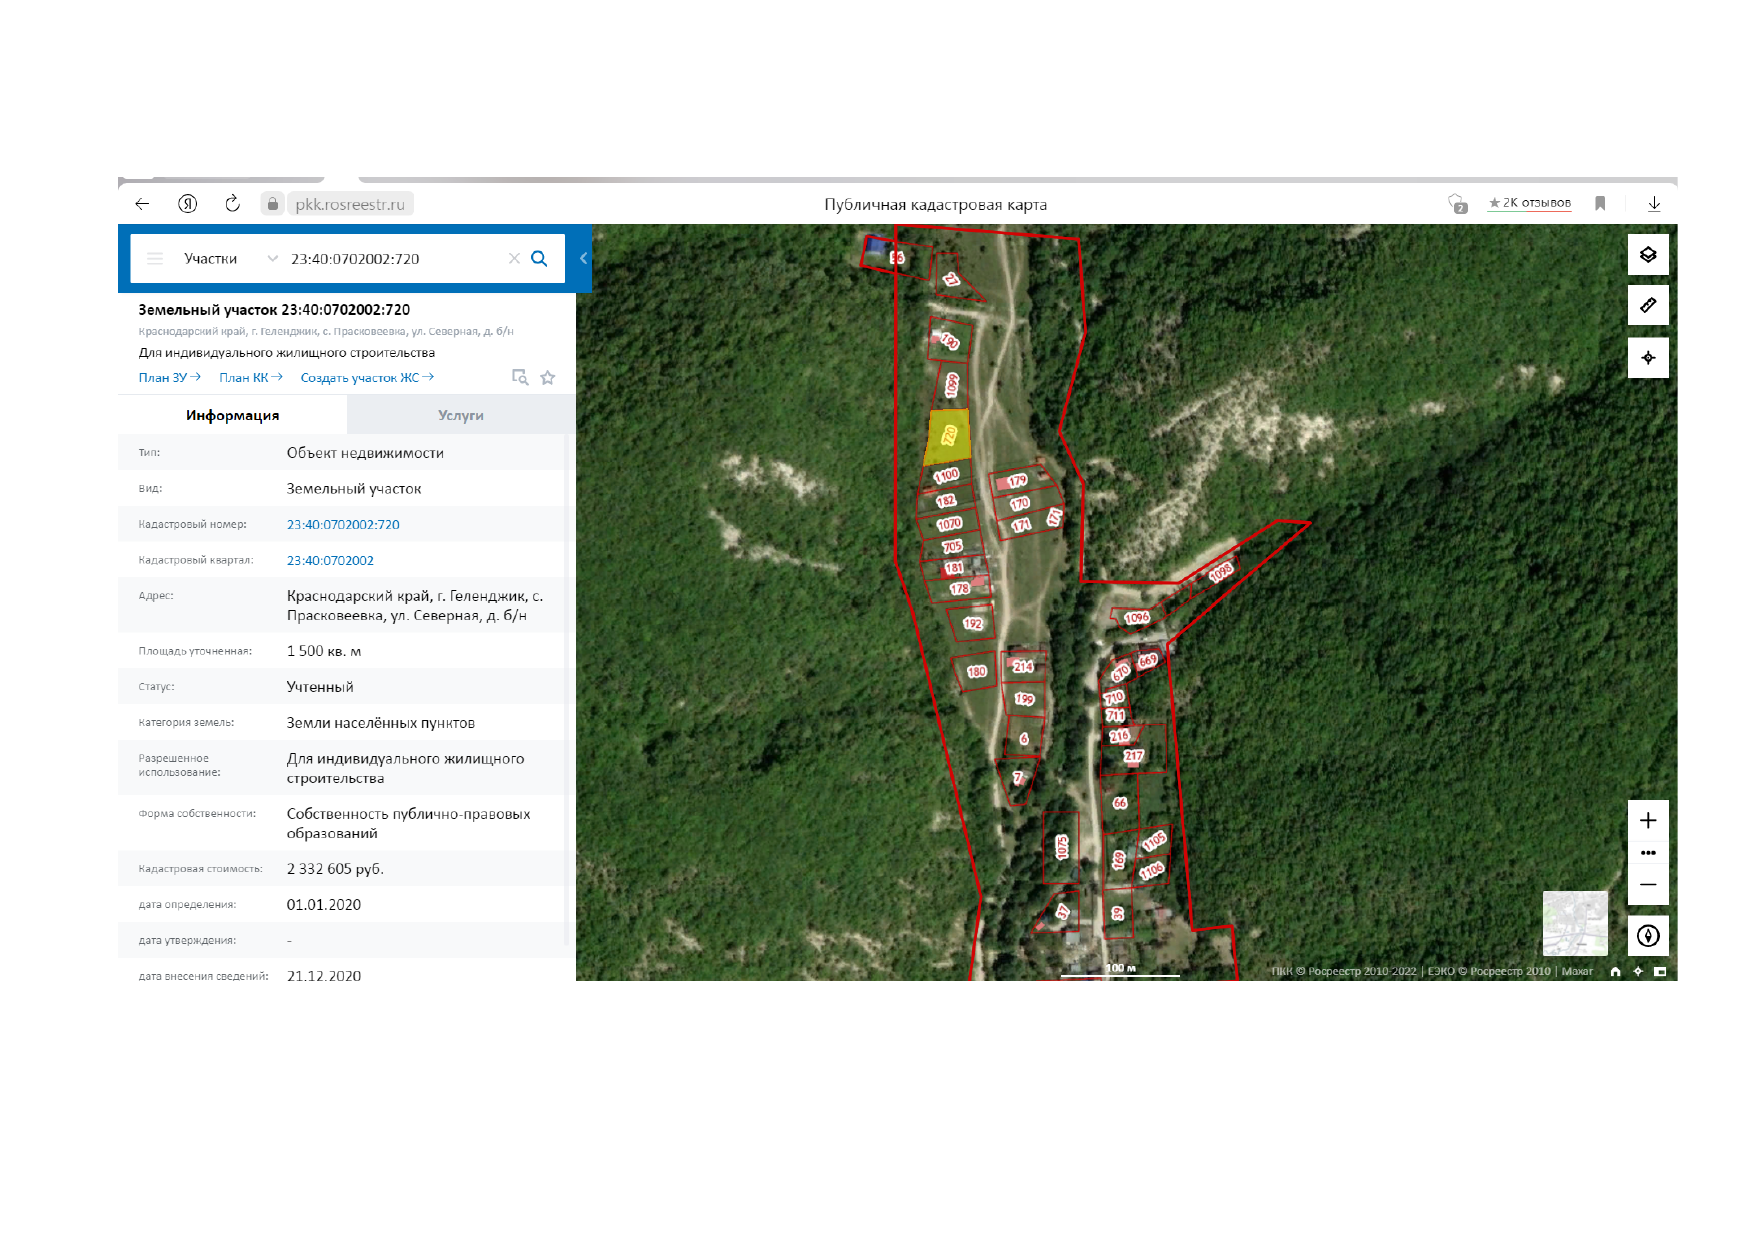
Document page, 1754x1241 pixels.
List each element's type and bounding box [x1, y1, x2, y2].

picture [118, 177, 1678, 981]
